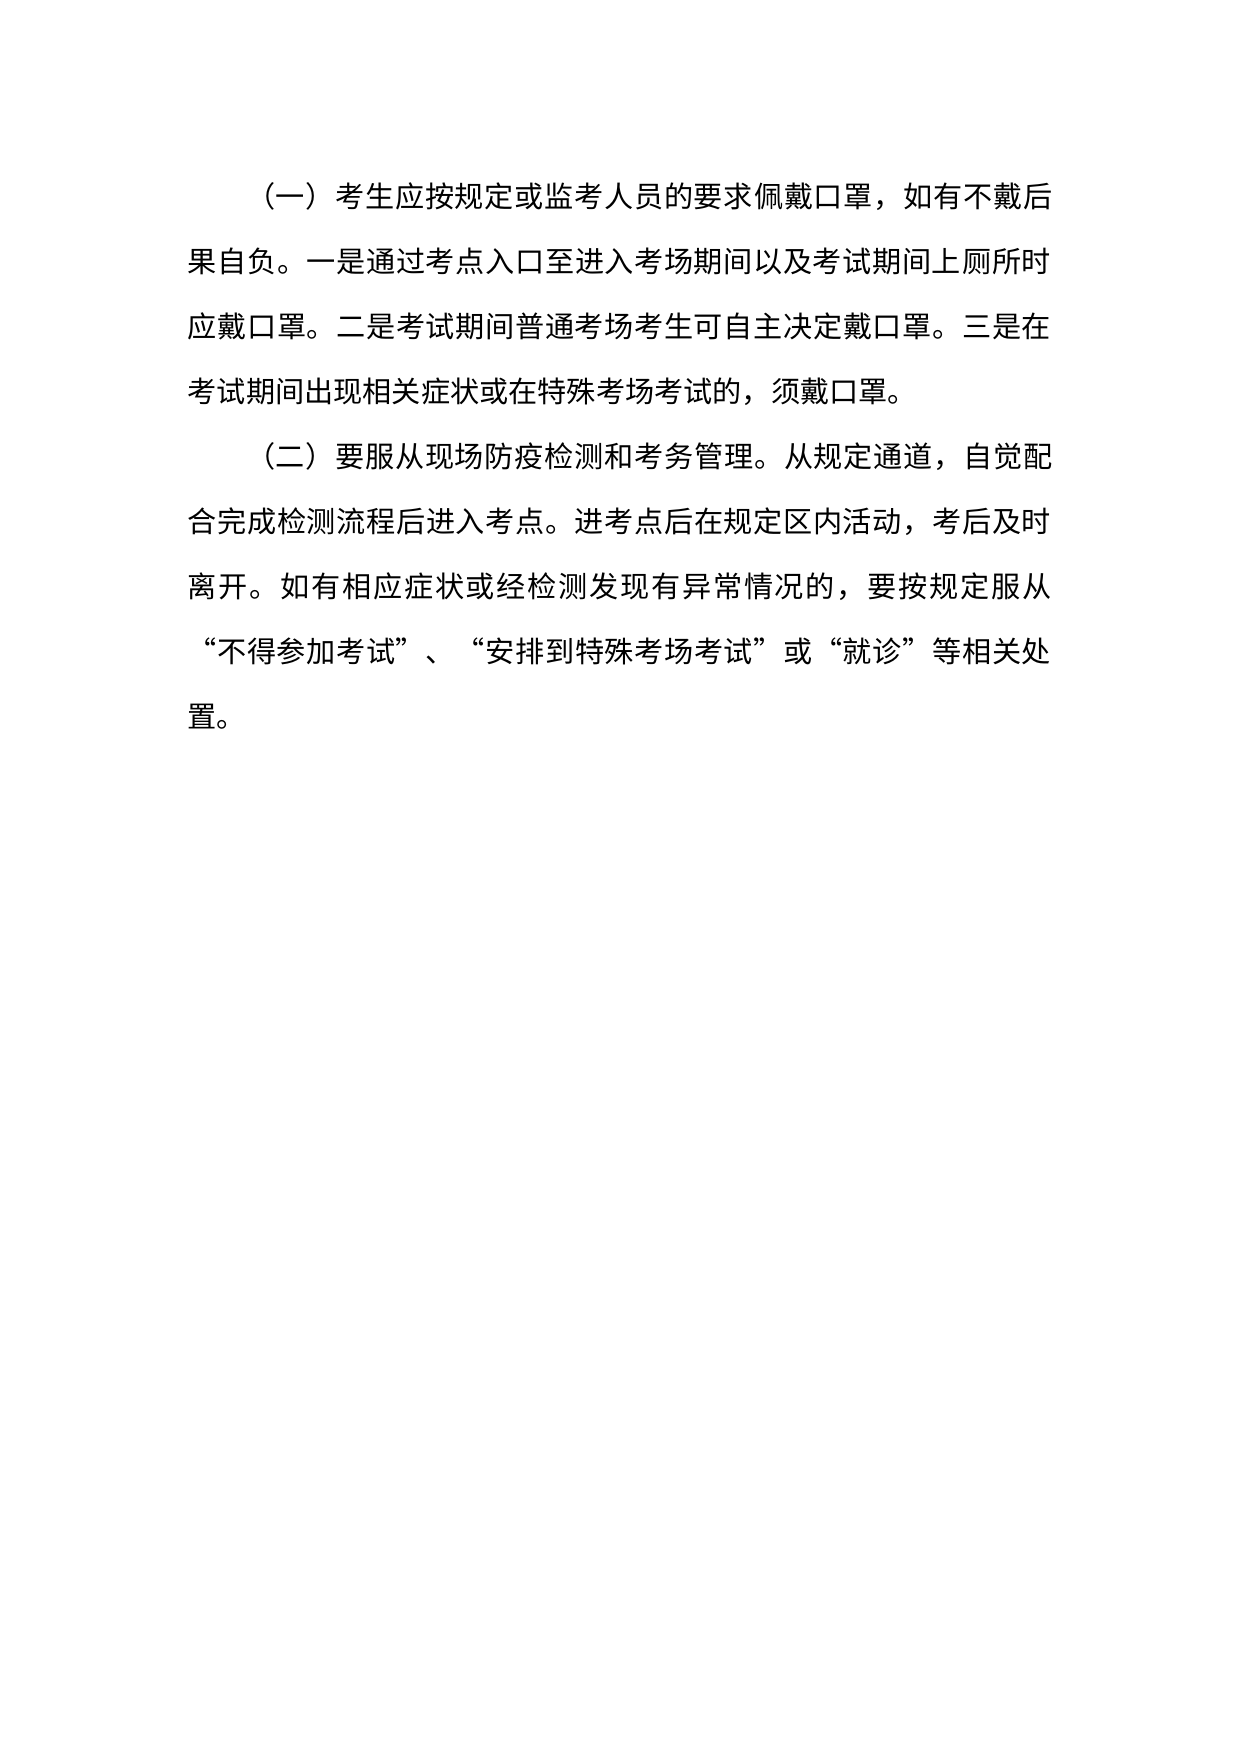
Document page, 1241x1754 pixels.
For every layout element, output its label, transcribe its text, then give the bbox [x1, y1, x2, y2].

text （二）要服从现场防疫检测和考务管理。从规定通道，自觉配合完成检测流程后进入考点。进考点后在规定区内活动，考后及时离开。如有相应症状或经检测发现有异常情况的，要按规定服从“不得参加考试”、“安排到特殊考场考试”或“就诊”等相关处置。 [187, 422, 1053, 747]
text （一）考生应按规定或监考人员的要求佩戴口罩，如有不戴后果自负。一是通过考点入口至进入考场期间以及考试期间上厕所时应戴口罩。二是考试期间普通考场考生可自主决定戴口罩。三是在考试期间出现相关症状或在特殊考场考试的，须戴口罩。 [187, 162, 1053, 422]
